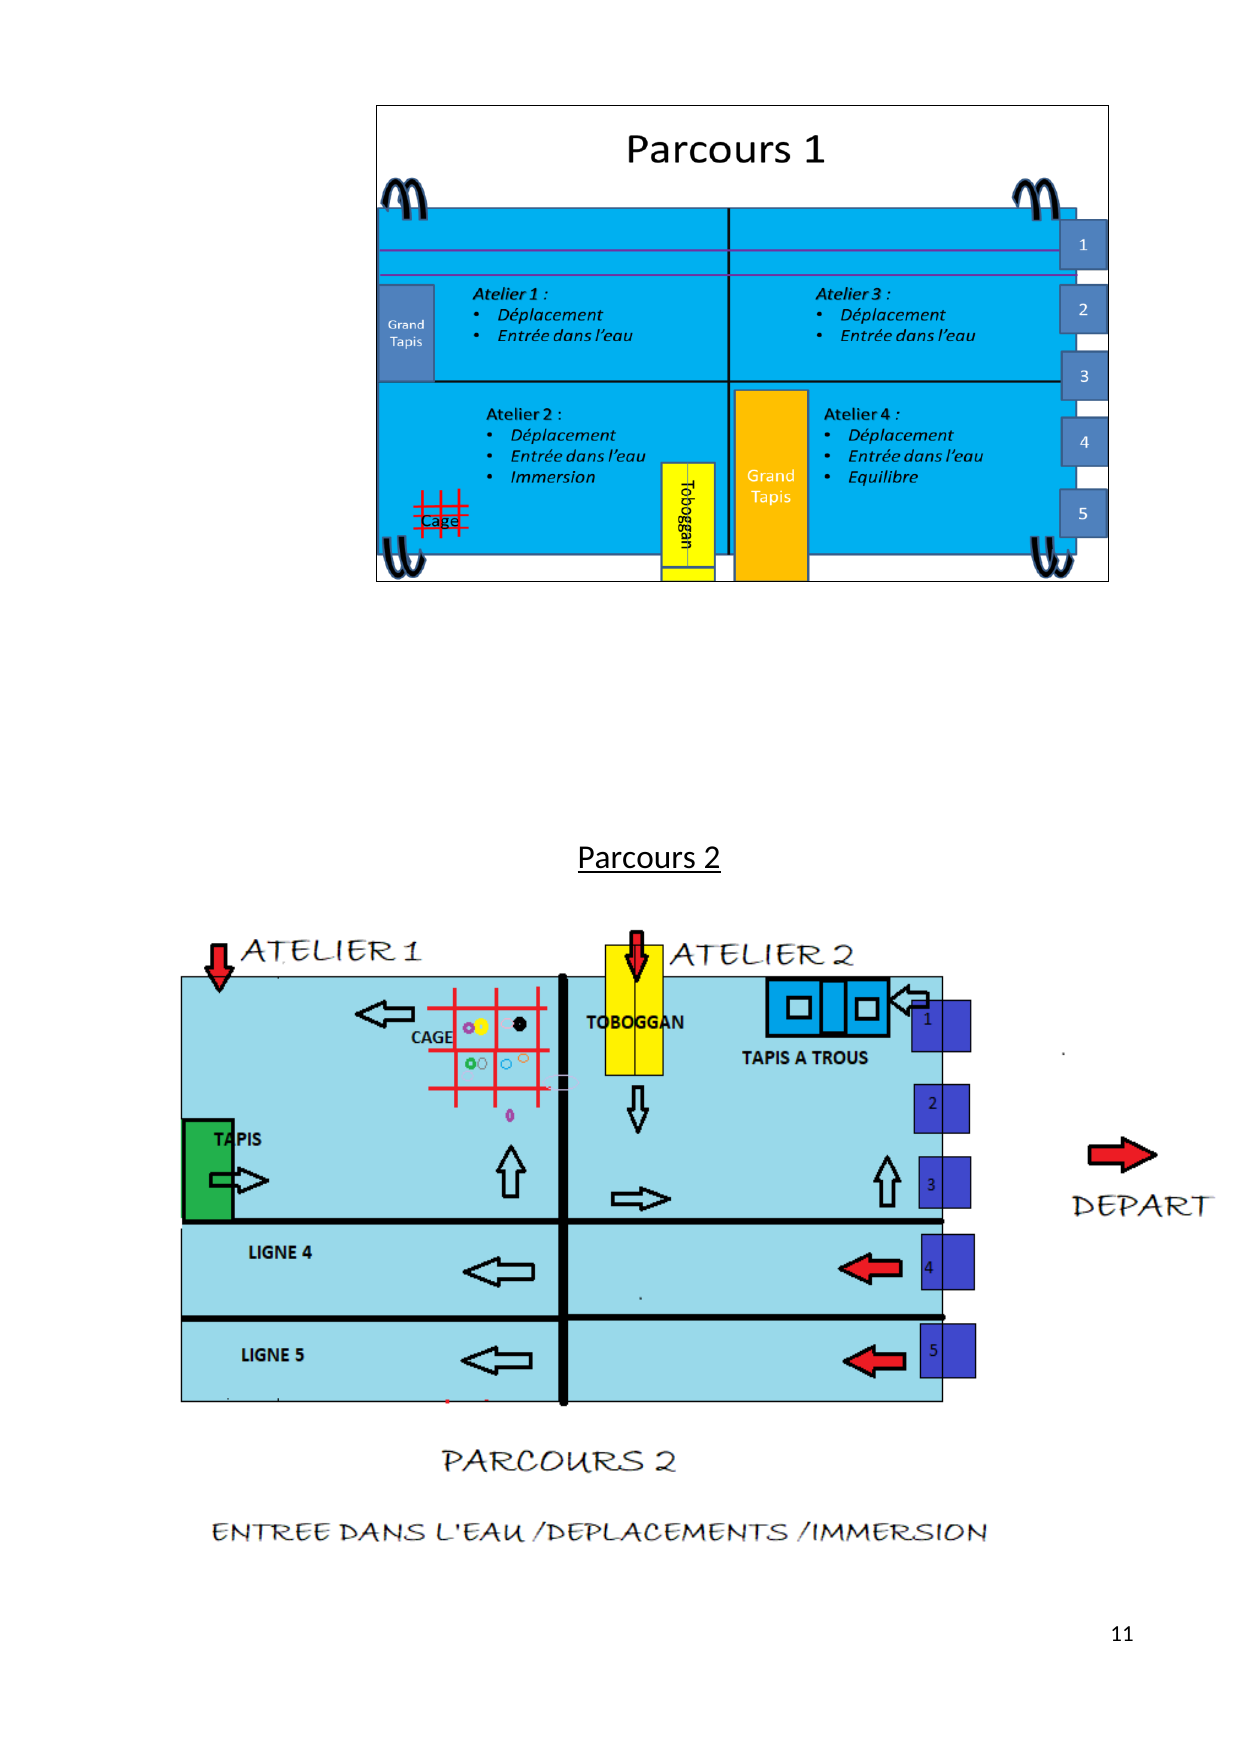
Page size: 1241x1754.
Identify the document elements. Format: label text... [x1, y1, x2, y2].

picture [377, 106, 1108, 581]
picture [116, 896, 1241, 1614]
text Parcours 2 [116, 836, 1181, 877]
